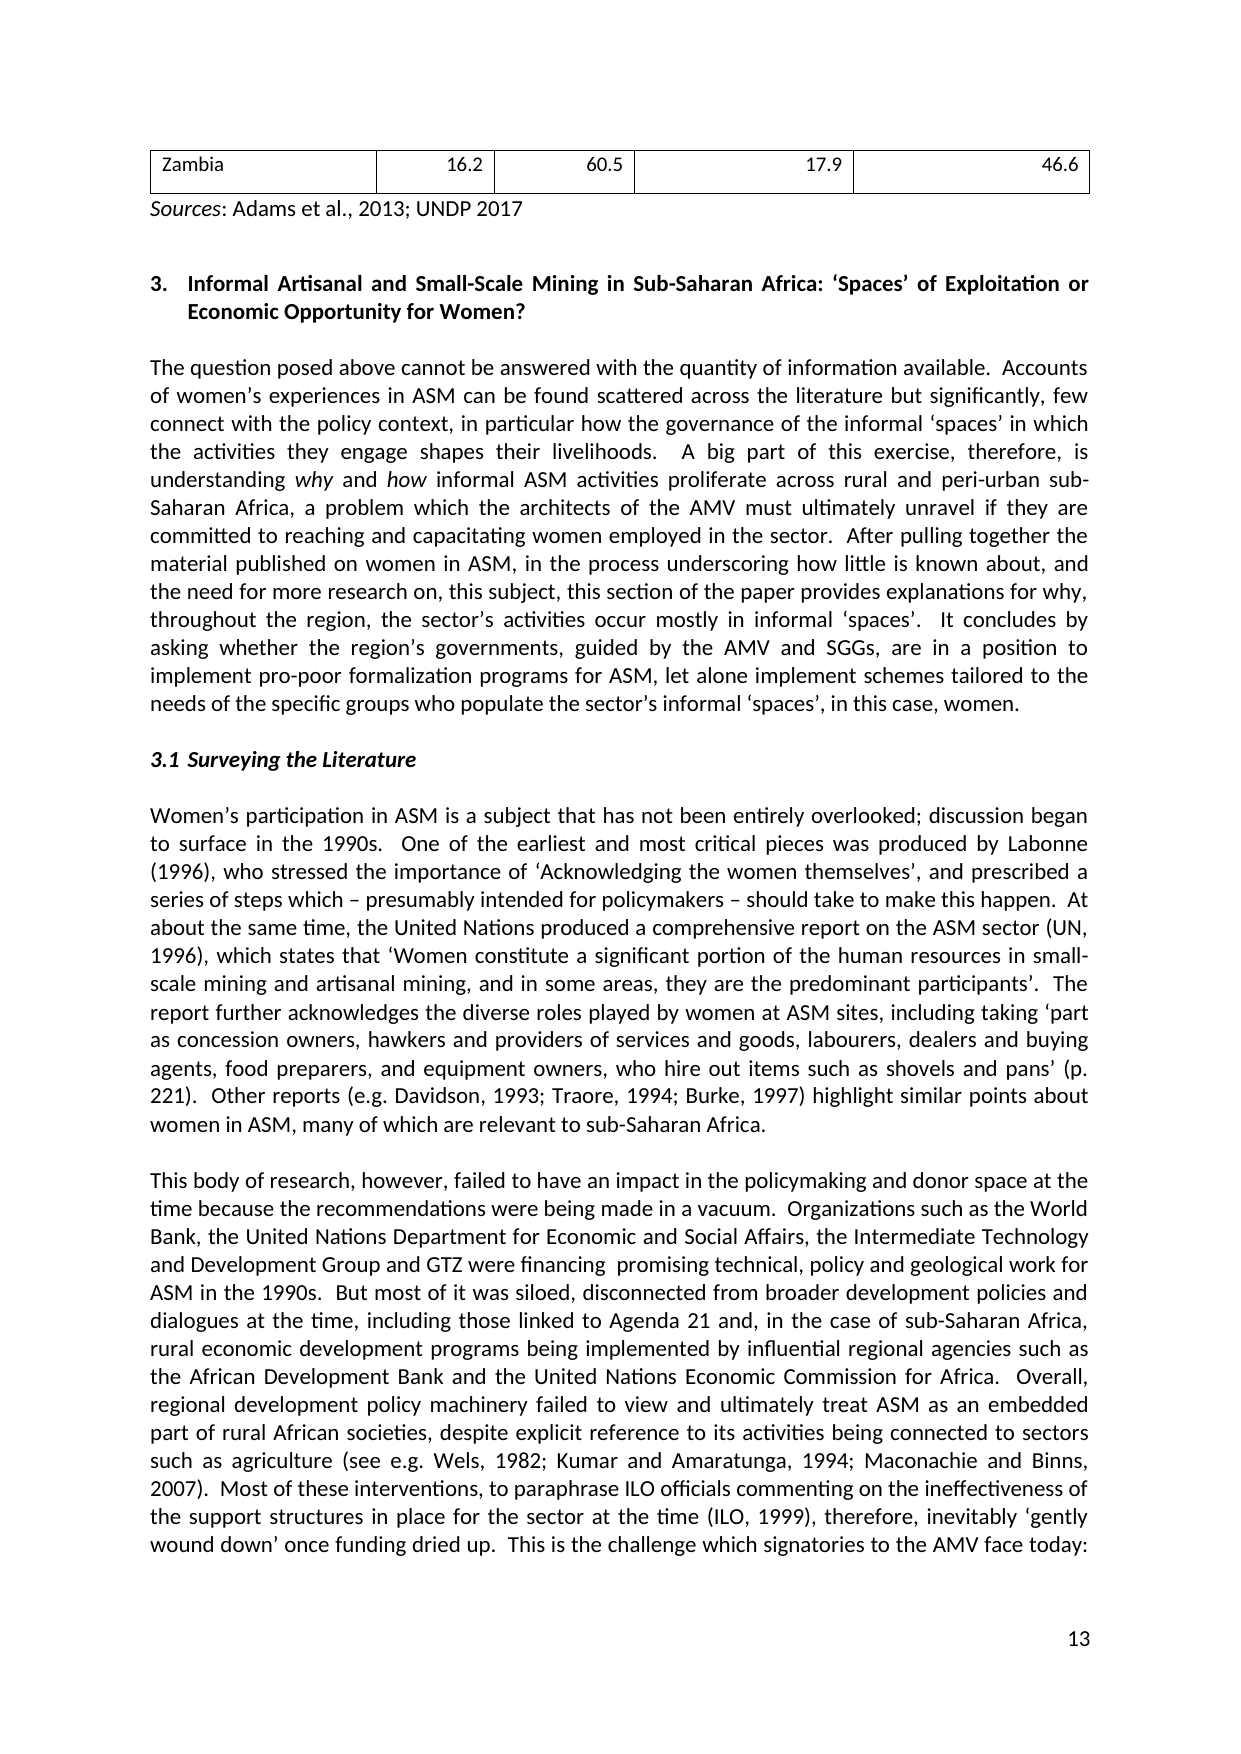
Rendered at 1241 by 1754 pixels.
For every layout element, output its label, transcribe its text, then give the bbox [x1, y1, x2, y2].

text Women’s participation in ASM is a subject that has not been entirely overlooked; discussion began to surface in the 1990s. One of the earliest and most critical pieces was produced by Labonne (1996), who stressed the importance of ‘Acknowledging the women themselves’, and prescribed a series of steps which – presumably intended for policymakers – should take to make this happen. At about the same time, the United Nations produced a comprehensive report on the ASM sector (UN, 1996), which states that ‘Women constitute a significant portion of the human resources in small-scale mining and artisanal mining, and in some areas, they are the predominant participants’. The report further acknowledges the diverse roles played by women at ASM sites, including taking ‘part as concession owners, hawkers and providers of services and goods, labourers, dealers and buying agents, food preparers, and equipment owners, who hire out items such as shovels and pans’ (p. 221). Other reports (e.g. Davidson, 1993; Traore, 1994; Burke, 1997) highlight similar points about women in ASM, many of which are relevant to sub-Saharan Africa. [150, 801, 1090, 1138]
table_cell 17.9 [635, 151, 853, 193]
table_cell Zambia [151, 151, 376, 193]
text Sources: Adams et al., 2013; UNDP 2017 [150, 194, 1090, 222]
table_cell 46.6 [854, 151, 1089, 193]
table_cell 16.2 [377, 151, 494, 193]
list Informal Artisanal and Small-Scale Mining in Sub-Saharan Africa: ‘Spaces’ of Exploitation or Economic Opportunity for Women? [150, 269, 1090, 325]
text The question posed above cannot be answered with the quantity of information available. Accounts of women’s experiences in ASM can be found scattered across the literature but significantly, few connect with the policy context, in particular how the governance of the informal ‘spaces’ in which the activities they engage shapes their livelihoods. A big part of this exercise, therefore, is understanding why and how informal ASM activities proliferate across rural and peri-urban sub-Saharan Africa, a problem which the architects of the AMV must ultimately unravel if they are committed to reaching and capacitating women employed in the sector. After pulling together the material published on women in ASM, in the process underscoring how little is known about, and the need for more research on, this subject, this section of the paper provides explanations for why, throughout the region, the sector’s activities occur mostly in informal ‘spaces’. It concludes by asking whether the region’s governments, guided by the AMV and SGGs, are in a position to implement pro-poor formalization programs for ASM, let alone implement schemes tailored to the needs of the specific groups who populate the sector’s informal ‘spaces’, in this case, women. [150, 353, 1090, 717]
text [150, 1166, 1090, 1558]
list Surveying the Literature [150, 745, 1090, 773]
table_cell 60.5 [495, 151, 634, 193]
